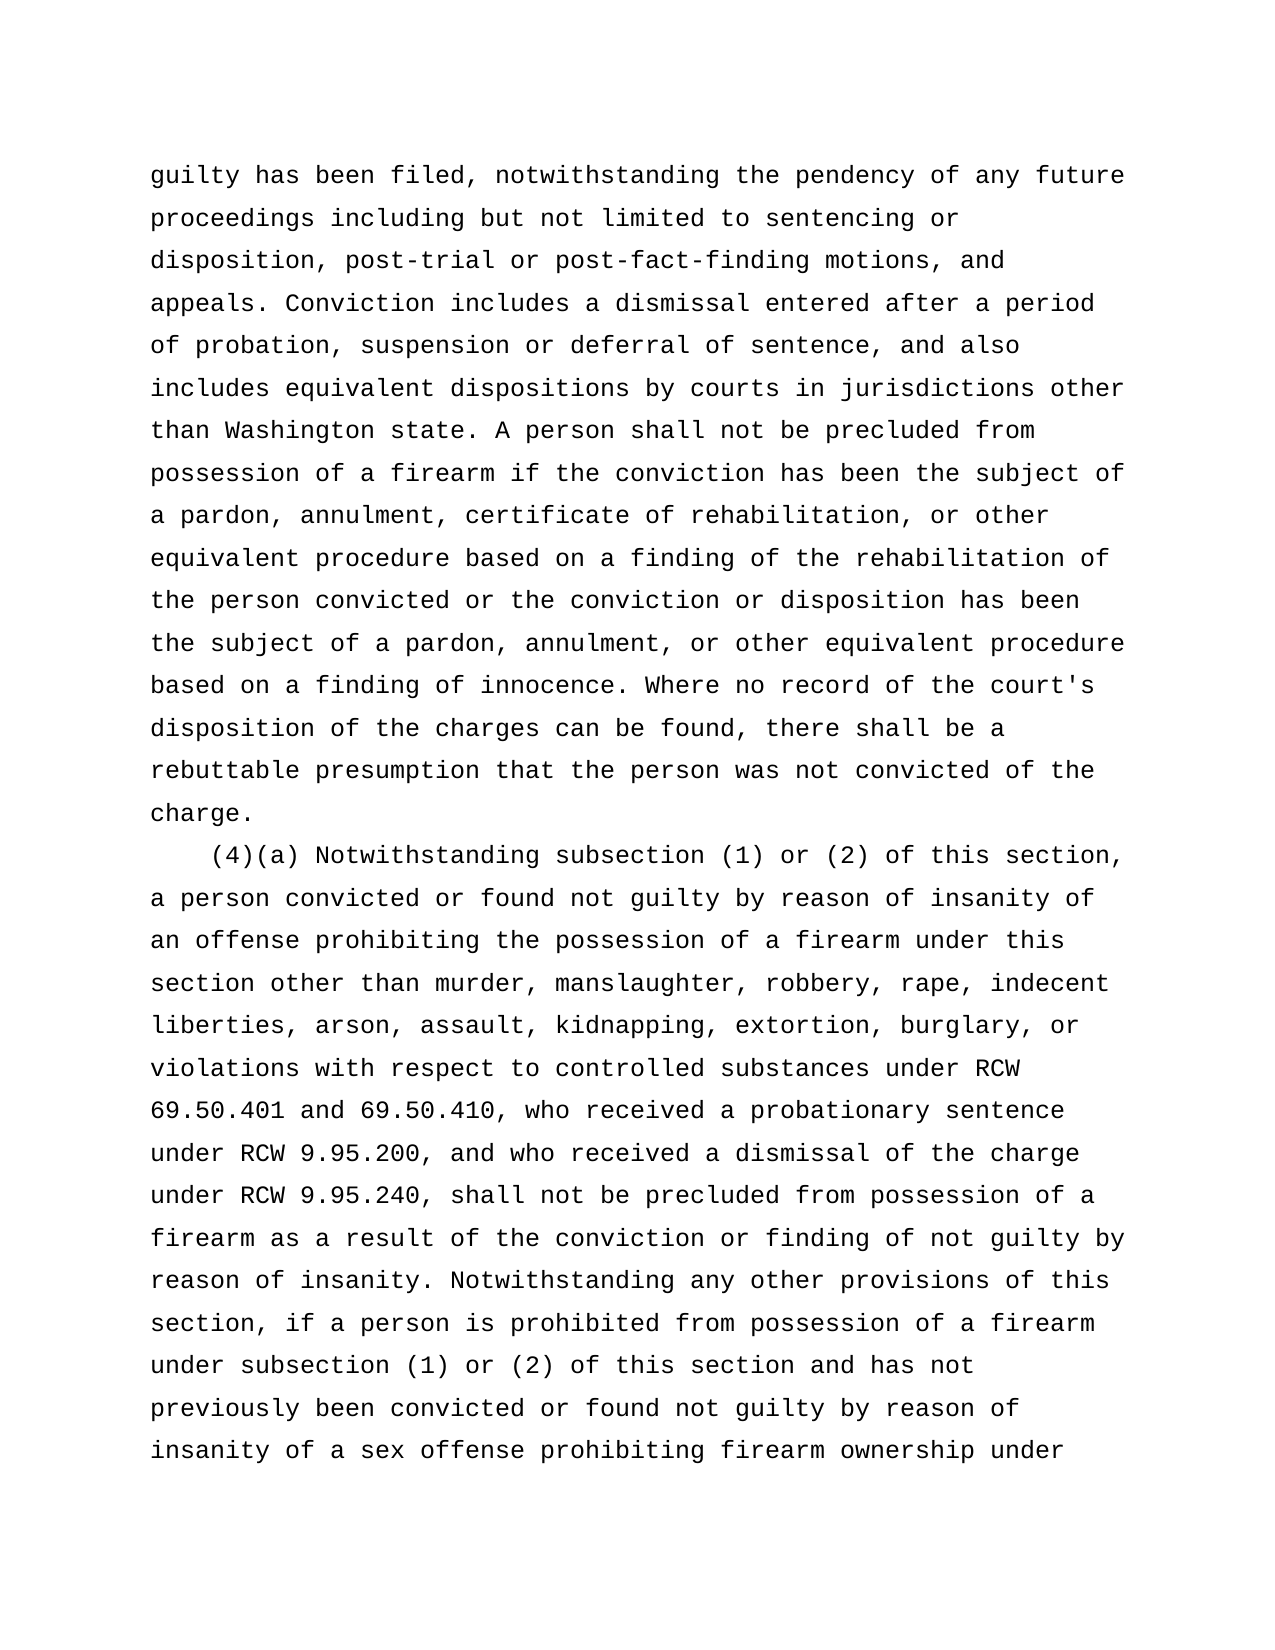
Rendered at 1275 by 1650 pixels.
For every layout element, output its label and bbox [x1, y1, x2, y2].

text [150, 150, 1125, 830]
text [150, 830, 1125, 1467]
